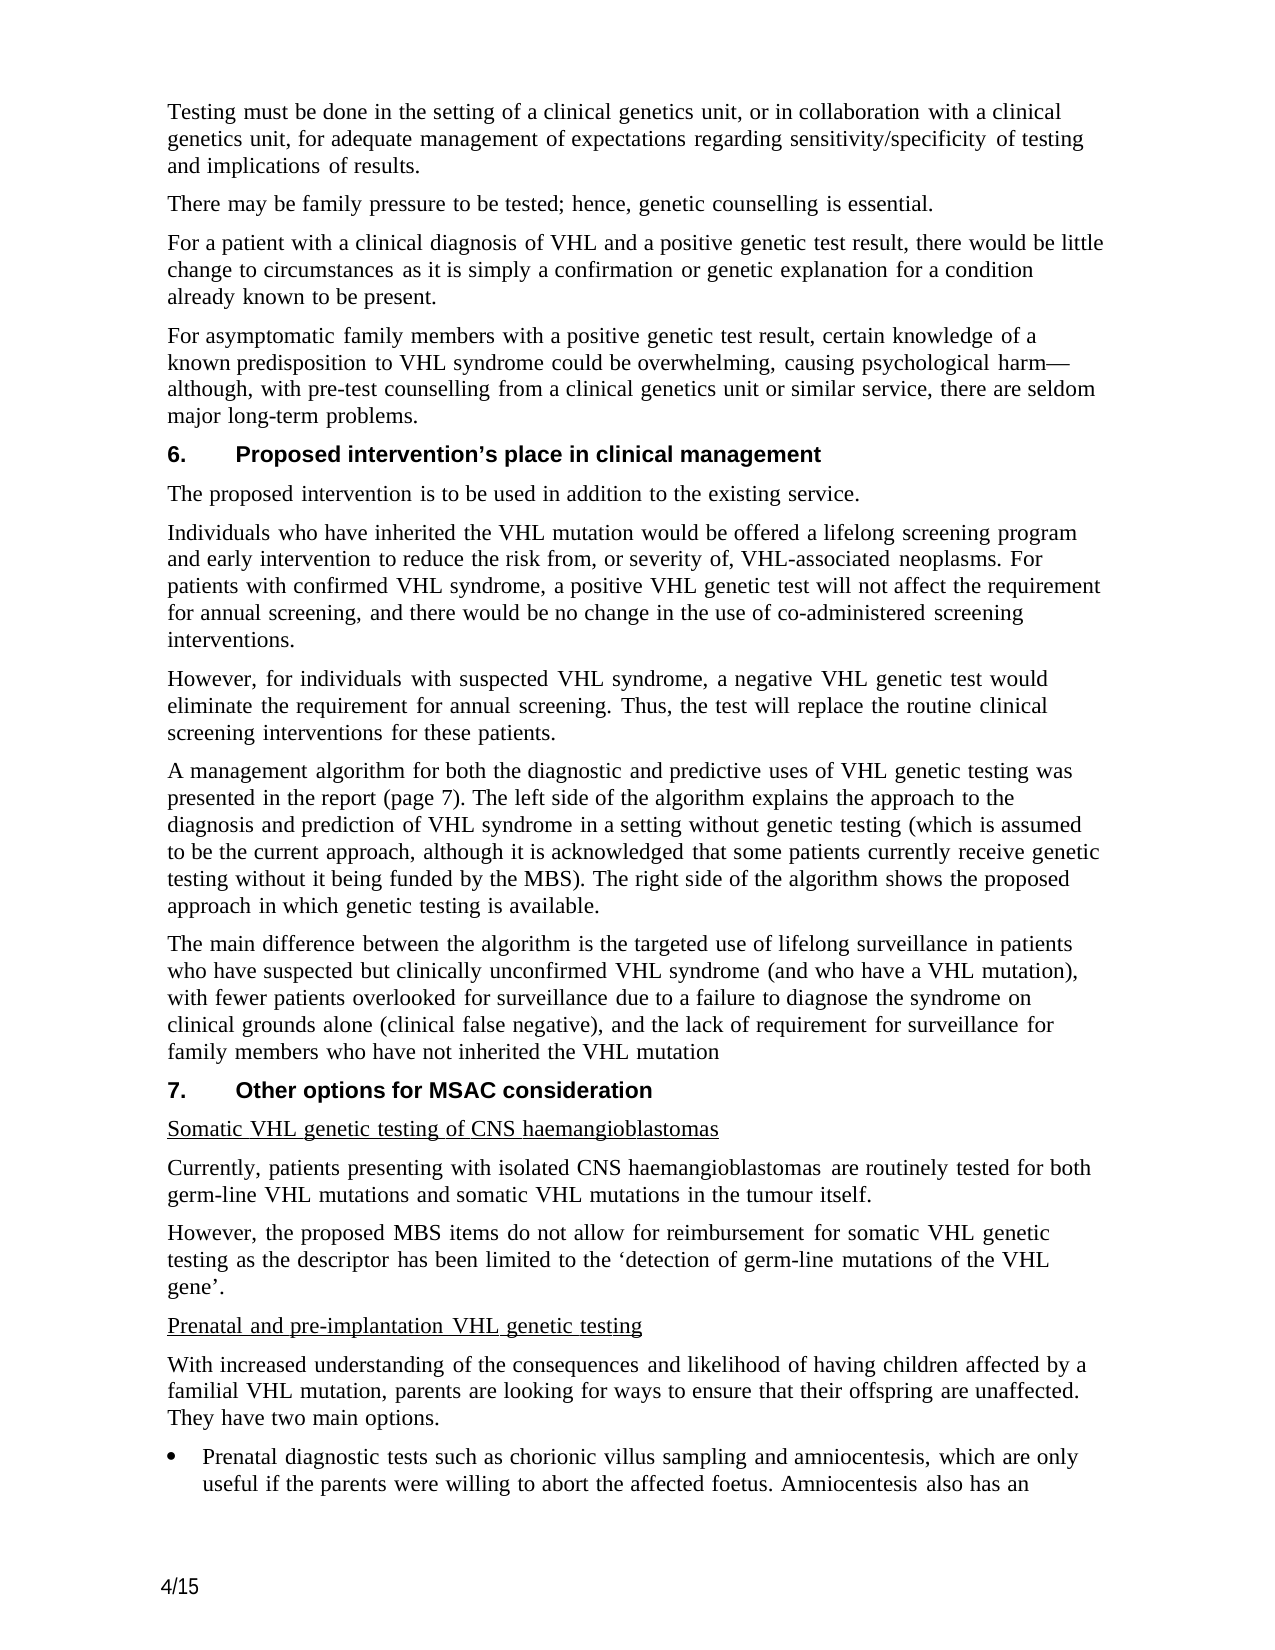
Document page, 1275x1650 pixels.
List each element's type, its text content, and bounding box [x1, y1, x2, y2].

subtitle 6. Proposed intervention’s place in clinical management [167, 441, 1121, 467]
text Currently, patients presenting with isolated CNS haemangioblastomas are routinely tested for both germ-line VHL mutations and somatic VHL mutations in the tumour itself. [167, 1154, 1101, 1207]
text already known to be present. [167, 283, 1121, 309]
text testing without it being funded by the MBS). The right side of the algorithm shows the proposed approach in which genetic testing is available. [167, 865, 1080, 918]
subtitle 7. Other options for MSAC consideration [167, 1077, 1121, 1103]
text A management algorithm for both the diagnostic and predictive uses of VHL genetic testing was presented in the report (page 7). The left side of the algorithm explains the approach to the diagnosis and prediction of VHL syndrome in a setting without genetic testing (which is assumed [167, 757, 1090, 837]
text Individuals who have inherited the VHL mutation would be offered a lifelong screening program and early intervention to reduce the risk from, or severity of, VHL-associated neoplasms. For patients with confirmed VHL syndrome, a positive VHL genetic test will not affect the requirement for annual screening, and there would be no change in the use of co-administered screening interventions. [167, 519, 1111, 652]
text to be the current approach, although it is acknowledged that some patients currently receive genetic [167, 838, 1121, 864]
text Prenatal and pre-implantation VHL genetic testing [167, 1312, 1121, 1338]
text The proposed intervention is to be used in addition to the existing service. [167, 480, 1121, 506]
text  Prenatal diagnostic tests such as chorionic villus sampling and amniocentesis, which are only useful if the parents were willing to abort the affected foetus. Amniocentesis also has an [167, 1443, 1086, 1496]
text Somatic VHL genetic testing of CNS haemangioblastomas [167, 1115, 1121, 1142]
text With increased understanding of the consequences and likelihood of having children affected by a familial VHL mutation, parents are looking for ways to ensure that their offspring are unaffected. They have two main options. [167, 1351, 1096, 1431]
text However, for individuals with suspected VHL syndrome, a negative VHL genetic test would eliminate the requirement for annual screening. Thus, the test will replace the routine clinical screening interventions for these patients. [167, 665, 1049, 745]
text For a patient with a clinical diagnosis of VHL and a positive genetic test result, there would be little change to circumstances as it is simply a confirmation or genetic explanation for a condition [167, 229, 1113, 282]
text The main difference between the algorithm is the targeted use of lifelong surveillance in patients who have suspected but clinically unconfirmed VHL syndrome (and who have a VHL mutation), with fewer patients overlooked for surveillance due to a failure to diagnose the syndrome on clinical grounds alone (clinical false negative), and the lack of requirement for surveillance for family members who have not inherited the VHL mutation [167, 930, 1087, 1064]
text Testing must be done in the setting of a clinical genetics unit, or in collaboration with a clinical genetics unit, for adequate management of expectations regarding sensitivity/specificity of testing and implications of results. [167, 98, 1093, 178]
text For asymptomatic family members with a positive genetic test result, certain knowledge of a known predisposition to VHL syndrome could be overwhelming, causing psychological harm— although, with pre-test counselling from a clinical genetics unit or similar service, there are seldom major long-term problems. [167, 322, 1104, 429]
text However, the proposed MBS items do not allow for reimbursement for somatic VHL genetic testing as the descriptor has been limited to the ‘detection of germ-line mutations of the VHL gene’. [167, 1219, 1050, 1299]
text There may be family pressure to be tested; hence, genetic counselling is essential. [167, 190, 1121, 217]
